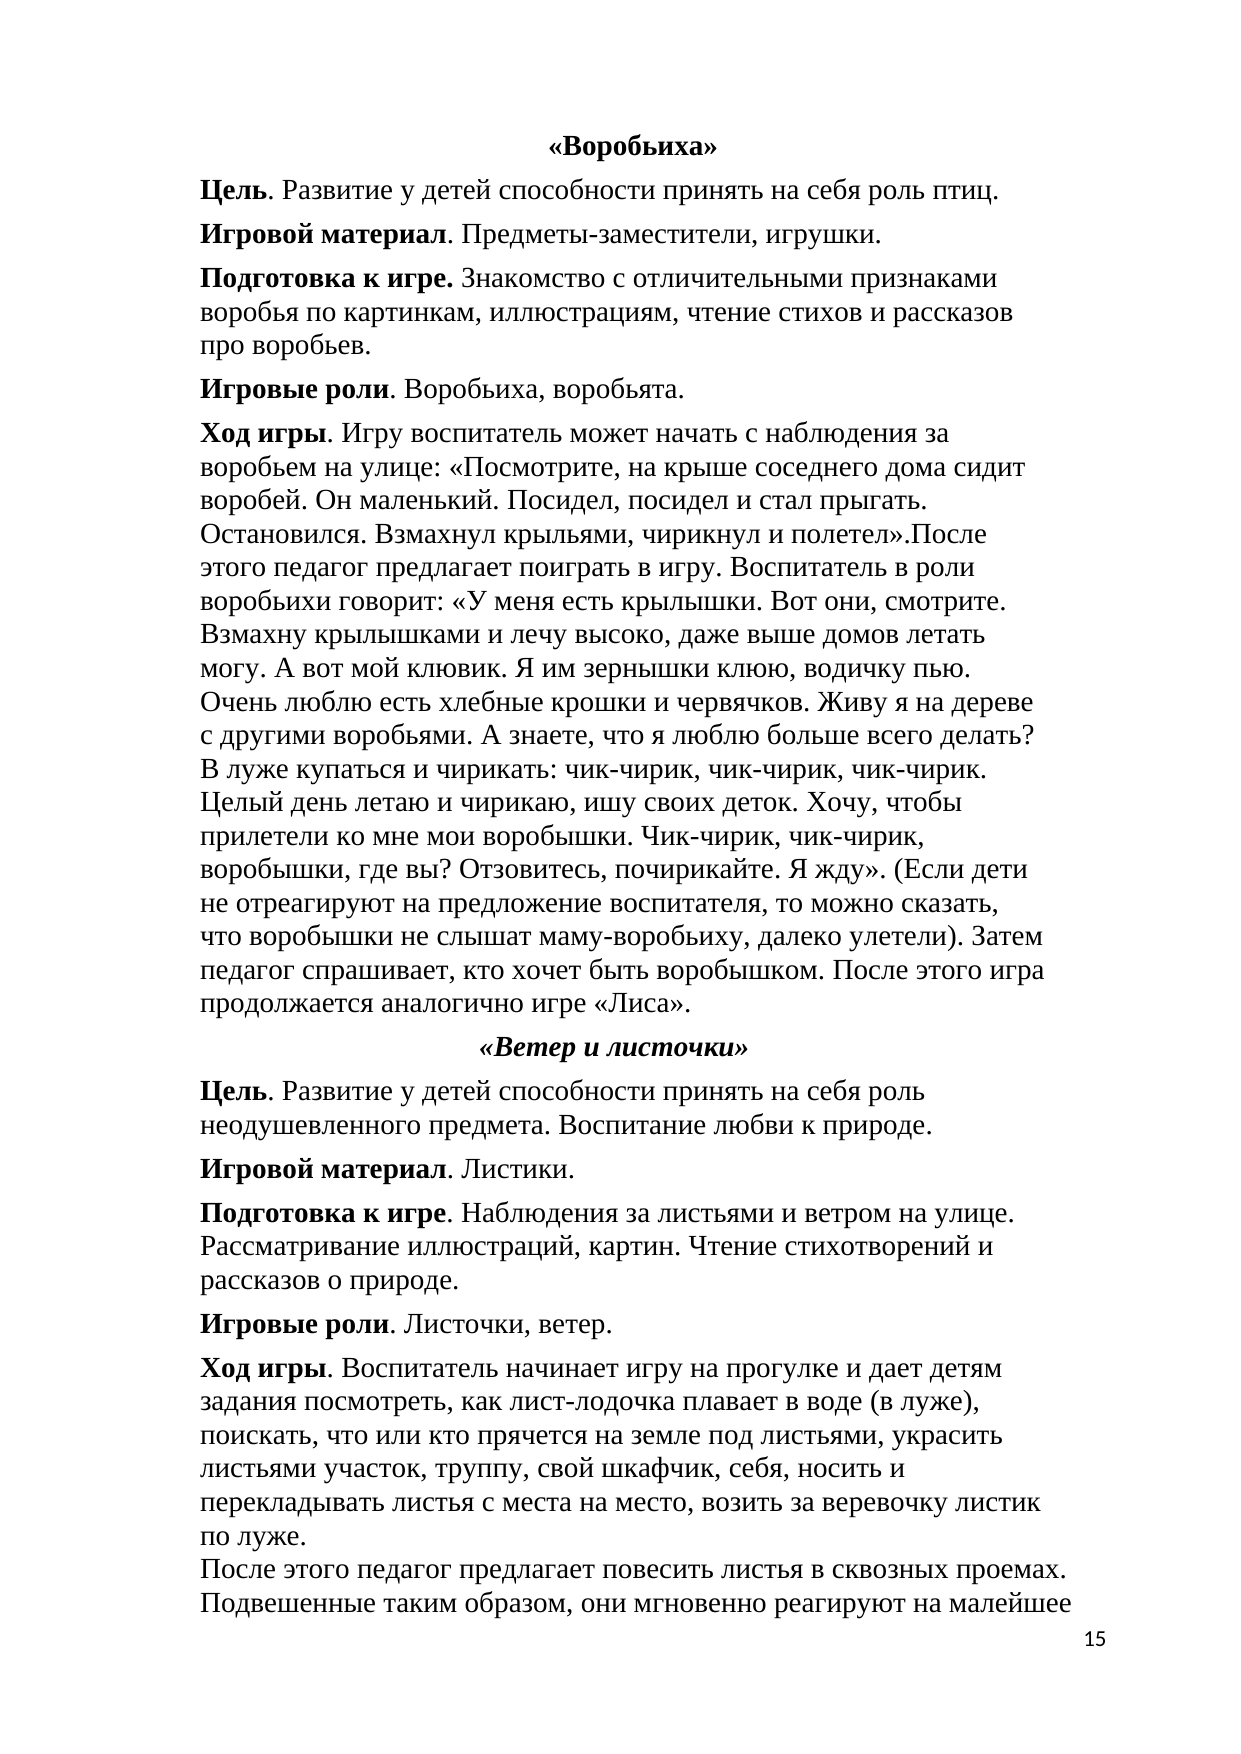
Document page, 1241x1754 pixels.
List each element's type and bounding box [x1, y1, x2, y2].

table_cell [166, 118, 1240, 1618]
